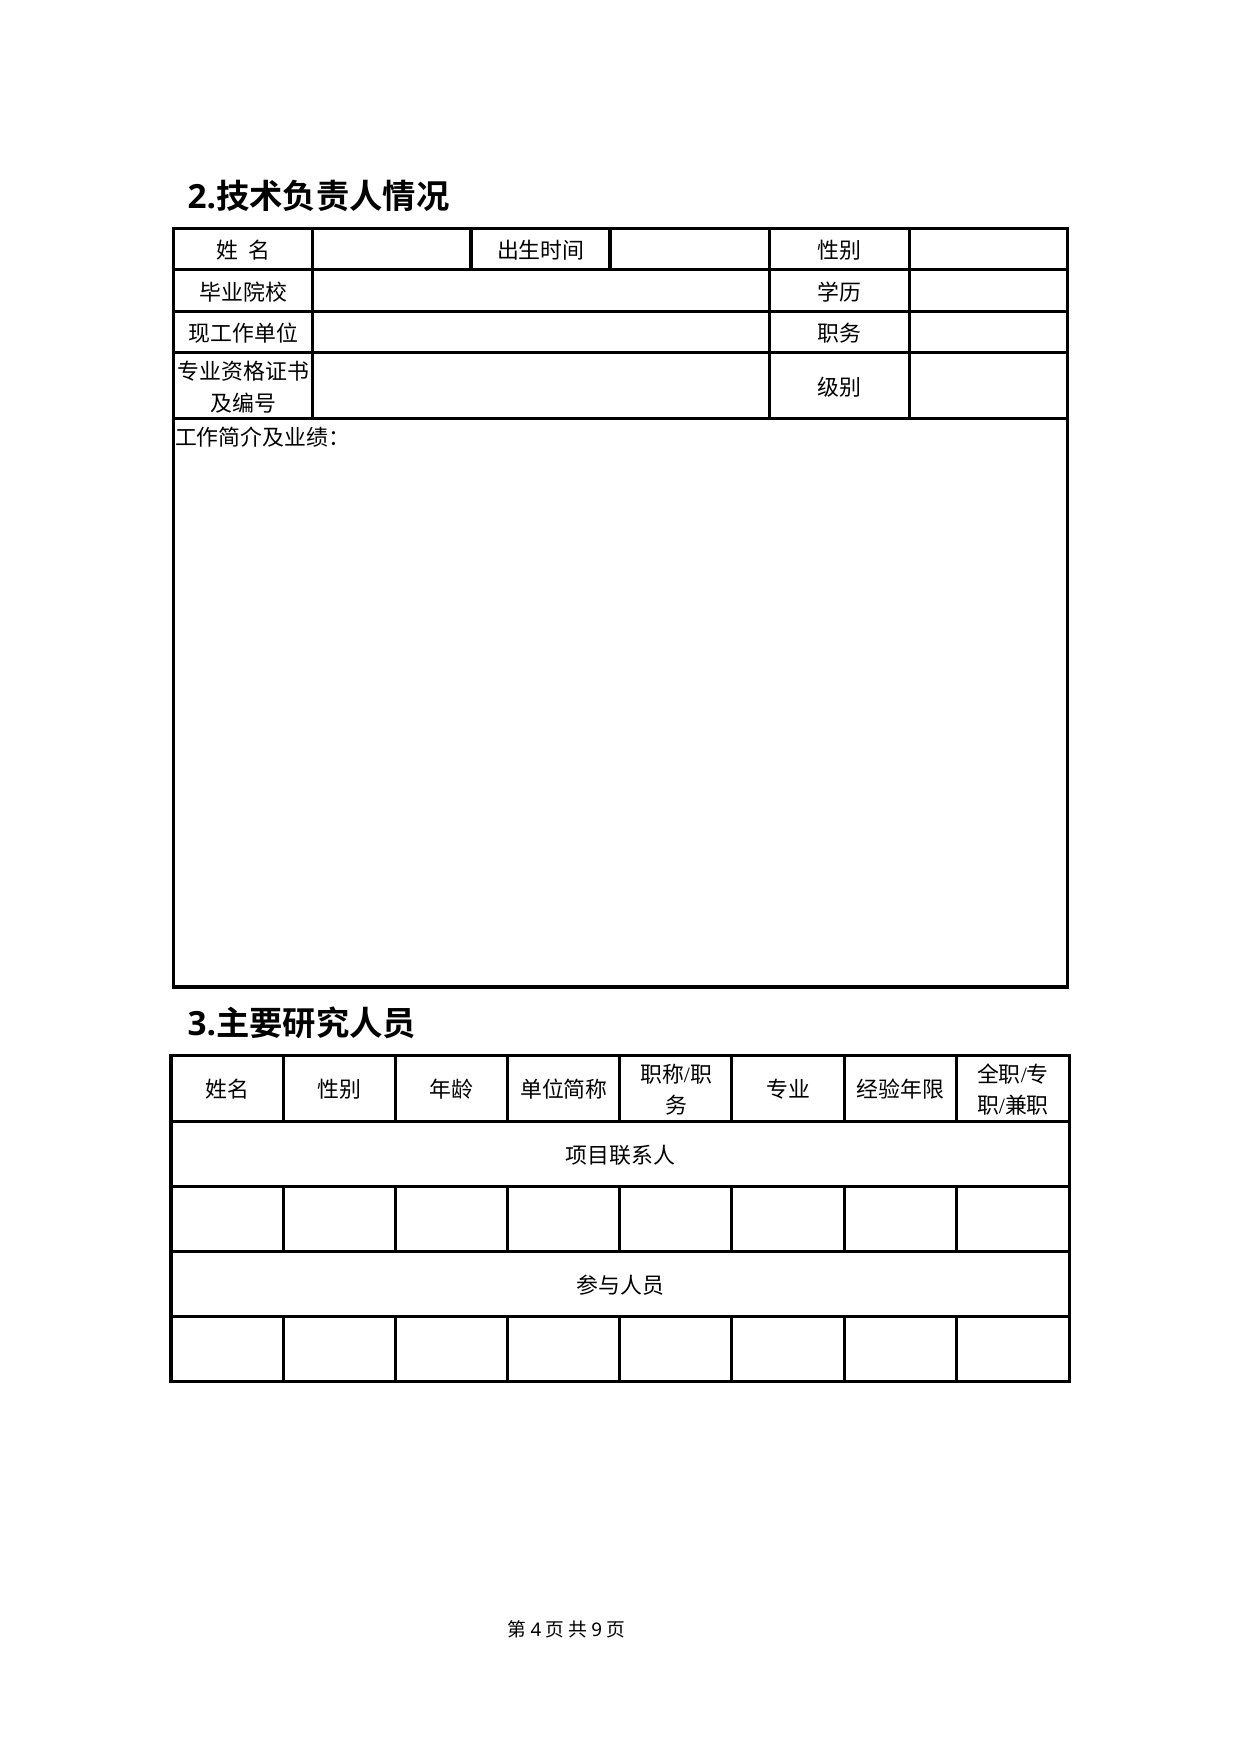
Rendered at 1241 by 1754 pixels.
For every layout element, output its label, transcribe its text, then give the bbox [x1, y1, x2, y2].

table_header 性别 [285, 1057, 394, 1120]
table_cell [397, 1318, 506, 1380]
table_cell 级别 [771, 354, 908, 417]
table_header 出生时间 [473, 230, 608, 268]
table_header 经验年限 [846, 1057, 955, 1120]
table_cell 现工作单位 [175, 313, 311, 351]
list 3.主要研究人员 [187, 989, 1053, 1053]
table_cell [397, 1188, 506, 1250]
table_cell [846, 1188, 955, 1250]
table_cell [173, 1188, 282, 1250]
table_cell [621, 1188, 730, 1250]
table_cell 项目联系人 [173, 1123, 1068, 1185]
table_cell [958, 1188, 1068, 1250]
table_header [612, 230, 768, 268]
table_cell [509, 1318, 618, 1380]
table_cell [314, 271, 768, 309]
table_header 单位简称 [509, 1057, 618, 1120]
table_header 专业 [733, 1057, 843, 1120]
table_cell 职务 [771, 313, 908, 351]
table_cell 专业资格证书及编号 [175, 354, 311, 417]
table_header 年龄 [397, 1057, 506, 1120]
table_cell [911, 313, 1066, 351]
table_header 姓 名 [175, 230, 311, 268]
table_header 姓名 [173, 1057, 282, 1120]
table_cell [733, 1318, 843, 1380]
table_header 性别 [771, 230, 908, 268]
table_header [314, 230, 469, 268]
table_cell [621, 1318, 730, 1380]
table_cell [958, 1318, 1068, 1380]
table_header 全职/专职/兼职 [958, 1057, 1068, 1120]
table_header [911, 230, 1066, 268]
table_cell 毕业院校 [175, 271, 311, 309]
table_cell 学历 [771, 271, 908, 309]
table_cell [285, 1188, 394, 1250]
table_header 职称/职务 [621, 1057, 730, 1120]
table_cell [285, 1318, 394, 1380]
table_cell [846, 1318, 955, 1380]
table_cell 工作简介及业绩： [175, 420, 1066, 985]
table_cell [314, 313, 768, 351]
table_cell [911, 354, 1066, 417]
table_cell [911, 271, 1066, 309]
table_cell [509, 1188, 618, 1250]
table_cell [173, 1318, 282, 1380]
table_cell [314, 354, 768, 417]
table_cell [733, 1188, 843, 1250]
table_cell 参与人员 [173, 1253, 1068, 1315]
list 2.技术负责人情况 [187, 162, 1053, 227]
